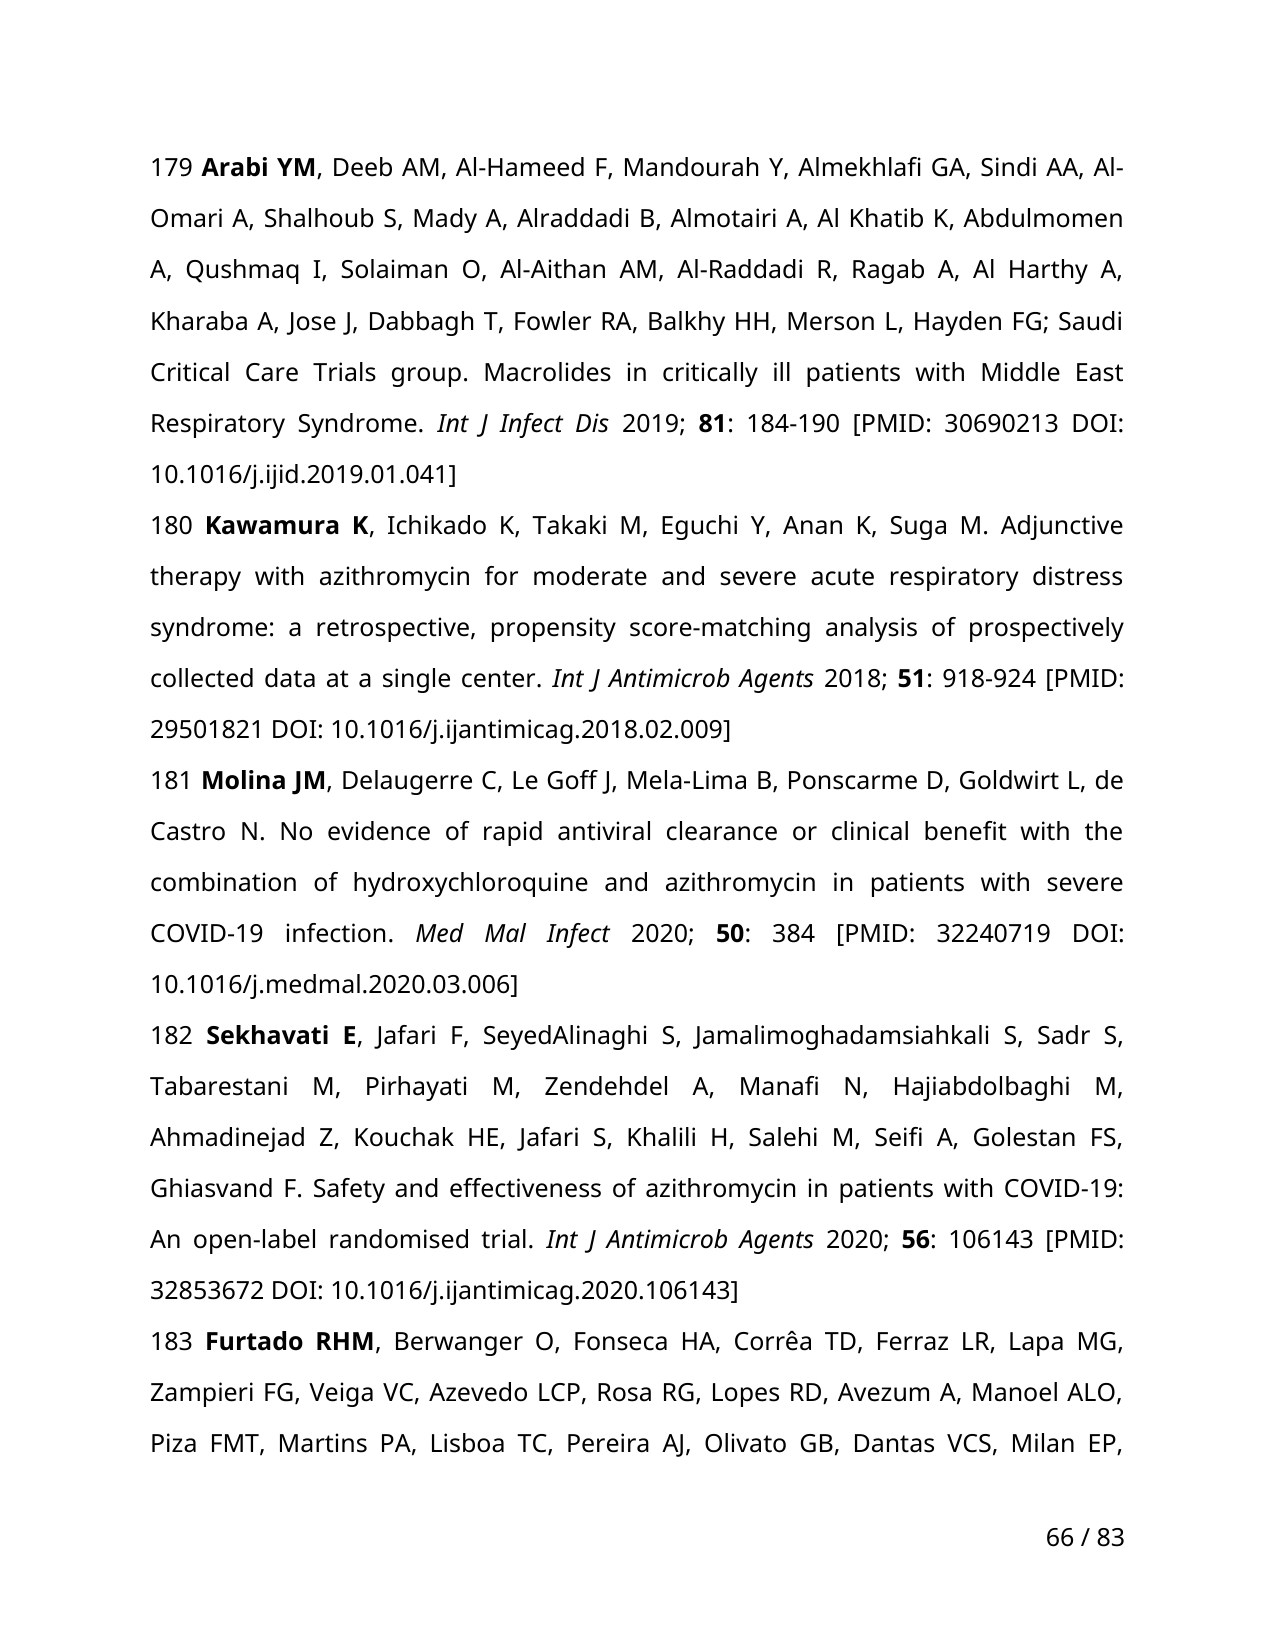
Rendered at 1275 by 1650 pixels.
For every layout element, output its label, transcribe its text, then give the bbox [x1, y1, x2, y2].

text 180 Kawamura K, Ichikado K, Takaki M, Eguchi Y, Anan K, Suga M. Adjunctive therapy with azithromycin for moderate and severe acute respiratory distress syndrome: a retrospective, propensity score-matching analysis of prospectively collected data at a single center. Int J Antimicrob Agents 2018; 51: 918-924 [PMID: 29501821 DOI: 10.1016/j.ijantimicag.2018.02.009] [150, 507, 1125, 746]
text 179 Arabi YM, Deeb AM, Al-Hameed F, Mandourah Y, Almekhlafi GA, Sindi AA, Al-Omari A, Shalhoub S, Mady A, Alraddadi B, Almotairi A, Al Khatib K, Abdulmomen A, Qushmaq I, Solaiman O, Al-Aithan AM, Al-Raddadi R, Ragab A, Al Harthy A, Kharaba A, Jose J, Dabbagh T, Fowler RA, Balkhy HH, Merson L, Hayden FG; Saudi Critical Care Trials group. Macrolides in critically ill patients with Middle East Respiratory Syndrome. Int J Infect Dis 2019; 81: 184-190 [PMID: 30690213 DOI: 10.1016/j.ijid.2019.01.041] [150, 150, 1125, 490]
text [150, 1324, 1125, 1460]
text 181 Molina JM, Delaugerre C, Le Goff J, Mela-Lima B, Ponscarme D, Goldwirt L, de Castro N. No evidence of rapid antiviral clearance or clinical benefit with the combination of hydroxychloroquine and azithromycin in patients with severe COVID-19 infection. Med Mal Infect 2020; 50: 384 [PMID: 32240719 DOI: 10.1016/j.medmal.2020.03.006] [150, 762, 1125, 1001]
text 182 Sekhavati E, Jafari F, SeyedAlinaghi S, Jamalimoghadamsiahkali S, Sadr S, Tabarestani M, Pirhayati M, Zendehdel A, Manafi N, Hajiabdolbaghi M, Ahmadinejad Z, Kouchak HE, Jafari S, Khalili H, Salehi M, Seifi A, Golestan FS, Ghiasvand F. Safety and effectiveness of azithromycin in patients with COVID-19: An open-label randomised trial. Int J Antimicrob Agents 2020; 56: 106143 [PMID: 32853672 DOI: 10.1016/j.ijantimicag.2020.106143] [150, 1018, 1125, 1307]
